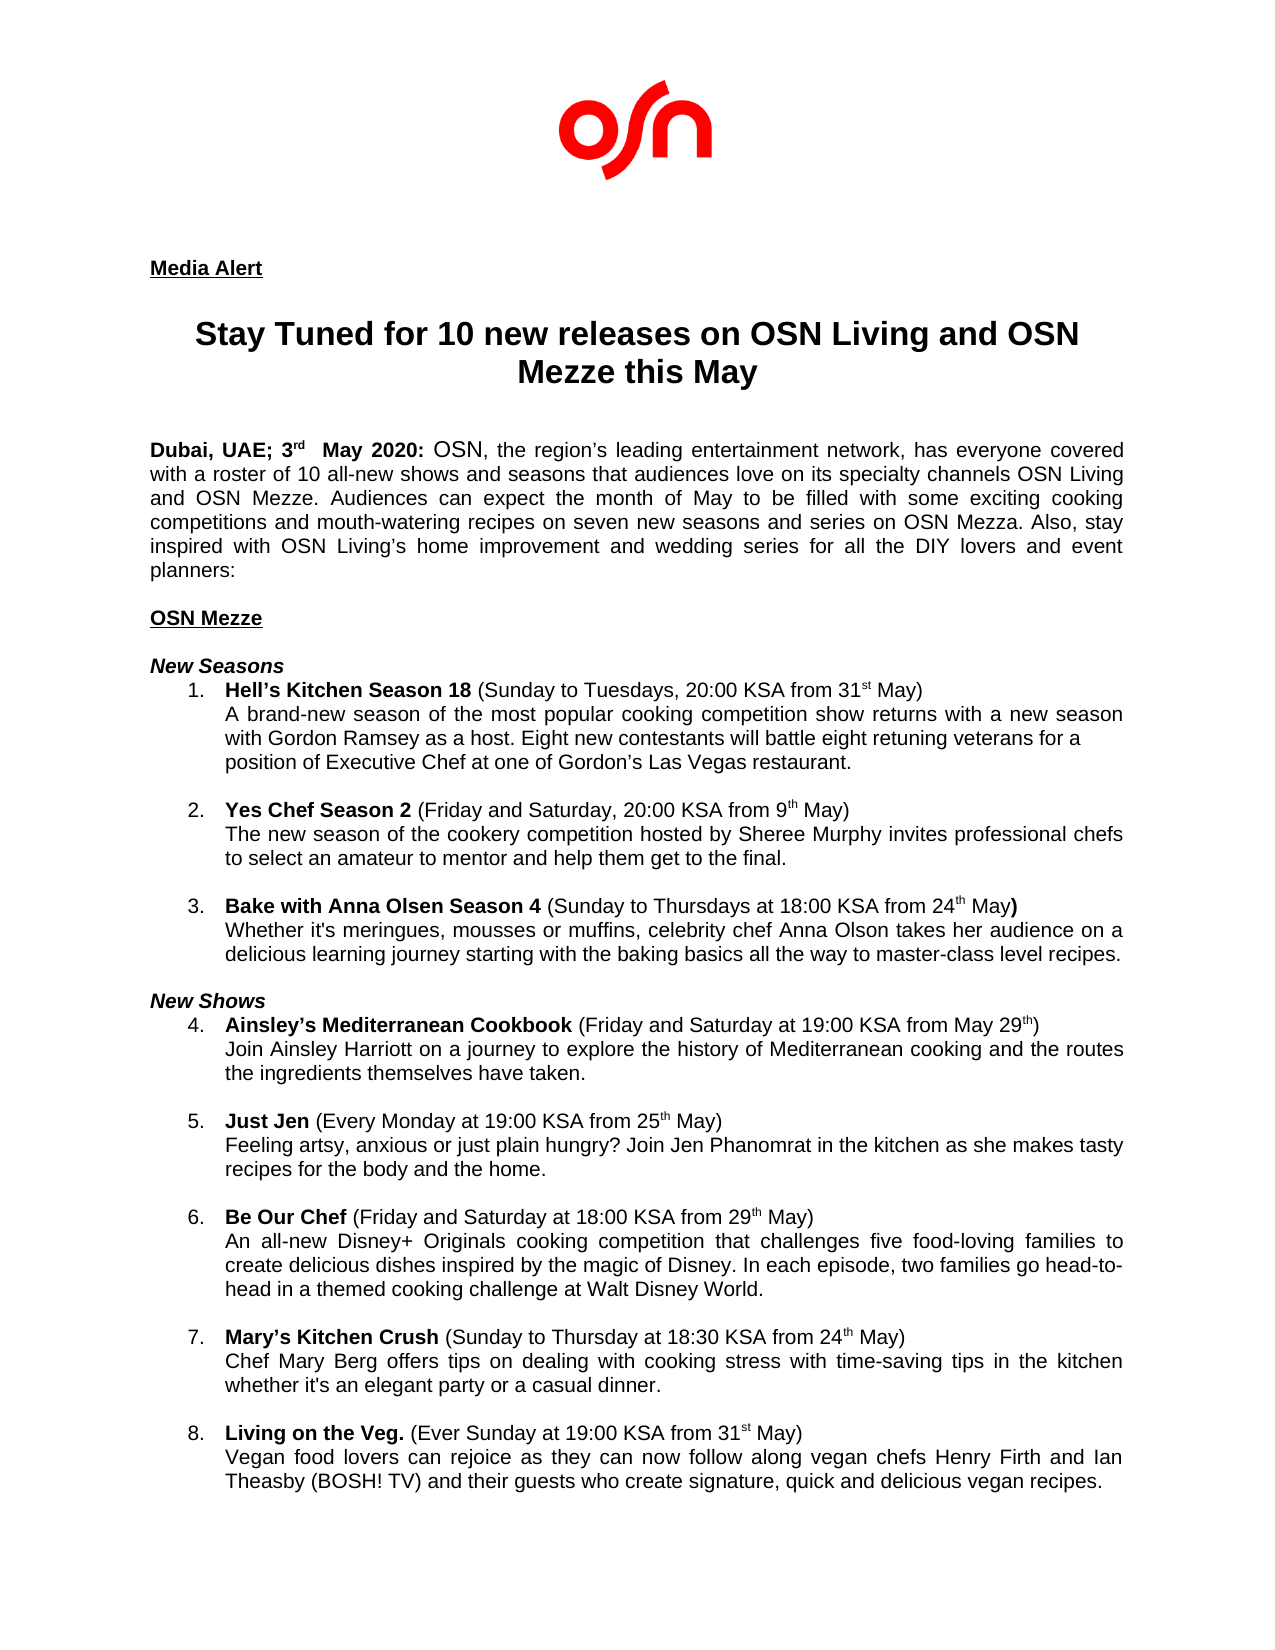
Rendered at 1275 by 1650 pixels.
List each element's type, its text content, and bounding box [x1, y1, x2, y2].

text New Seasons [150, 654, 1125, 678]
list The new season of the cookery competition hosted by Sheree Murphy invites professional chefs to select an amateur to mentor and help them get to the final. [225, 822, 1125, 869]
list Whether it's meringues, mousses or muffins, celebrity chef Anna Olson takes her audience on a delicious learning journey starting with the baking basics all the way to master-class level recipes. [225, 917, 1125, 965]
picture [550, 75, 725, 200]
list Yes Chef Season 2 (Friday and Saturday, 20:00 KSA from 9th May) [187, 798, 1125, 822]
list Just Jen (Every Monday at 19:00 KSA from 25th May) [187, 1109, 1125, 1133]
list Living on the Veg. (Ever Sunday at 19:00 KSA from 31st May) [187, 1421, 1125, 1444]
list Hell’s Kitchen Season 18 (Sunday to Tuesdays, 20:00 KSA from 31st May) [187, 678, 1125, 702]
list Mary’s Kitchen Crush (Sunday to Thursday at 18:30 KSA from 24th May) [187, 1325, 1125, 1349]
text Media Alert [150, 256, 1125, 280]
list Bake with Anna Olsen Season 4 (Sunday to Thursdays at 18:00 KSA from 24th May) [187, 893, 1125, 917]
list Feeling artsy, anxious or just plain hungry? Join Jen Phanomrat in the kitchen as she makes tasty recipes for the body and the home. [225, 1133, 1125, 1181]
list Vegan food lovers can rejoice as they can now follow along vegan chefs Henry Firth and Ian Theasby (BOSH! TV) and their guests who create signature, quick and delicious vegan recipes. [225, 1444, 1125, 1492]
text OSN Mezze [150, 606, 1125, 630]
list position of Executive Chef at one of Gordon’s Las Vegas restaurant. [225, 750, 1125, 774]
list An all-new Disney+ Originals cooking competition that challenges five food-loving families to create delicious dishes inspired by the magic of Disney. In each episode, two families go head-to-head in a themed cooking challenge at Walt Disney World. [225, 1229, 1125, 1301]
list Join Ainsley Harriott on a journey to explore the history of Mediterranean cooking and the routes the ingredients themselves have taken. [225, 1037, 1125, 1085]
list Ainsley’s Mediterranean Cookbook (Friday and Saturday at 19:00 KSA from May 29th) [187, 1013, 1125, 1037]
list Chef Mary Berg offers tips on dealing with cooking stress with time-saving tips in the kitchen whether it's an elegant party or a casual dinner. [225, 1349, 1125, 1397]
list A brand-new season of the most popular cooking competition show returns with a new season with Gordon Ramsey as a host. Eight new contestants will battle eight retuning veterans for a [225, 702, 1125, 750]
text Stay Tuned for 10 new releases on OSN Living and OSN Mezze this May [150, 313, 1125, 390]
list Be Our Chef (Friday and Saturday at 18:00 KSA from 29th May) [187, 1205, 1125, 1229]
text Dubai, UAE; 3rd May 2020: OSN, the region’s leading entertainment network, has everyone covered with a roster of 10 all-new shows and seasons that audiences love on its specialty channels OSN Living and OSN Mezze. Audiences can expect the month of May to be filled with some exciting cooking competitions and mouth-watering recipes on seven new seasons and series on OSN Mezza. Also, stay inspired with OSN Living’s home improvement and wedding series for all the DIY lovers and event planners: [150, 436, 1125, 582]
text New Shows [150, 989, 1125, 1013]
